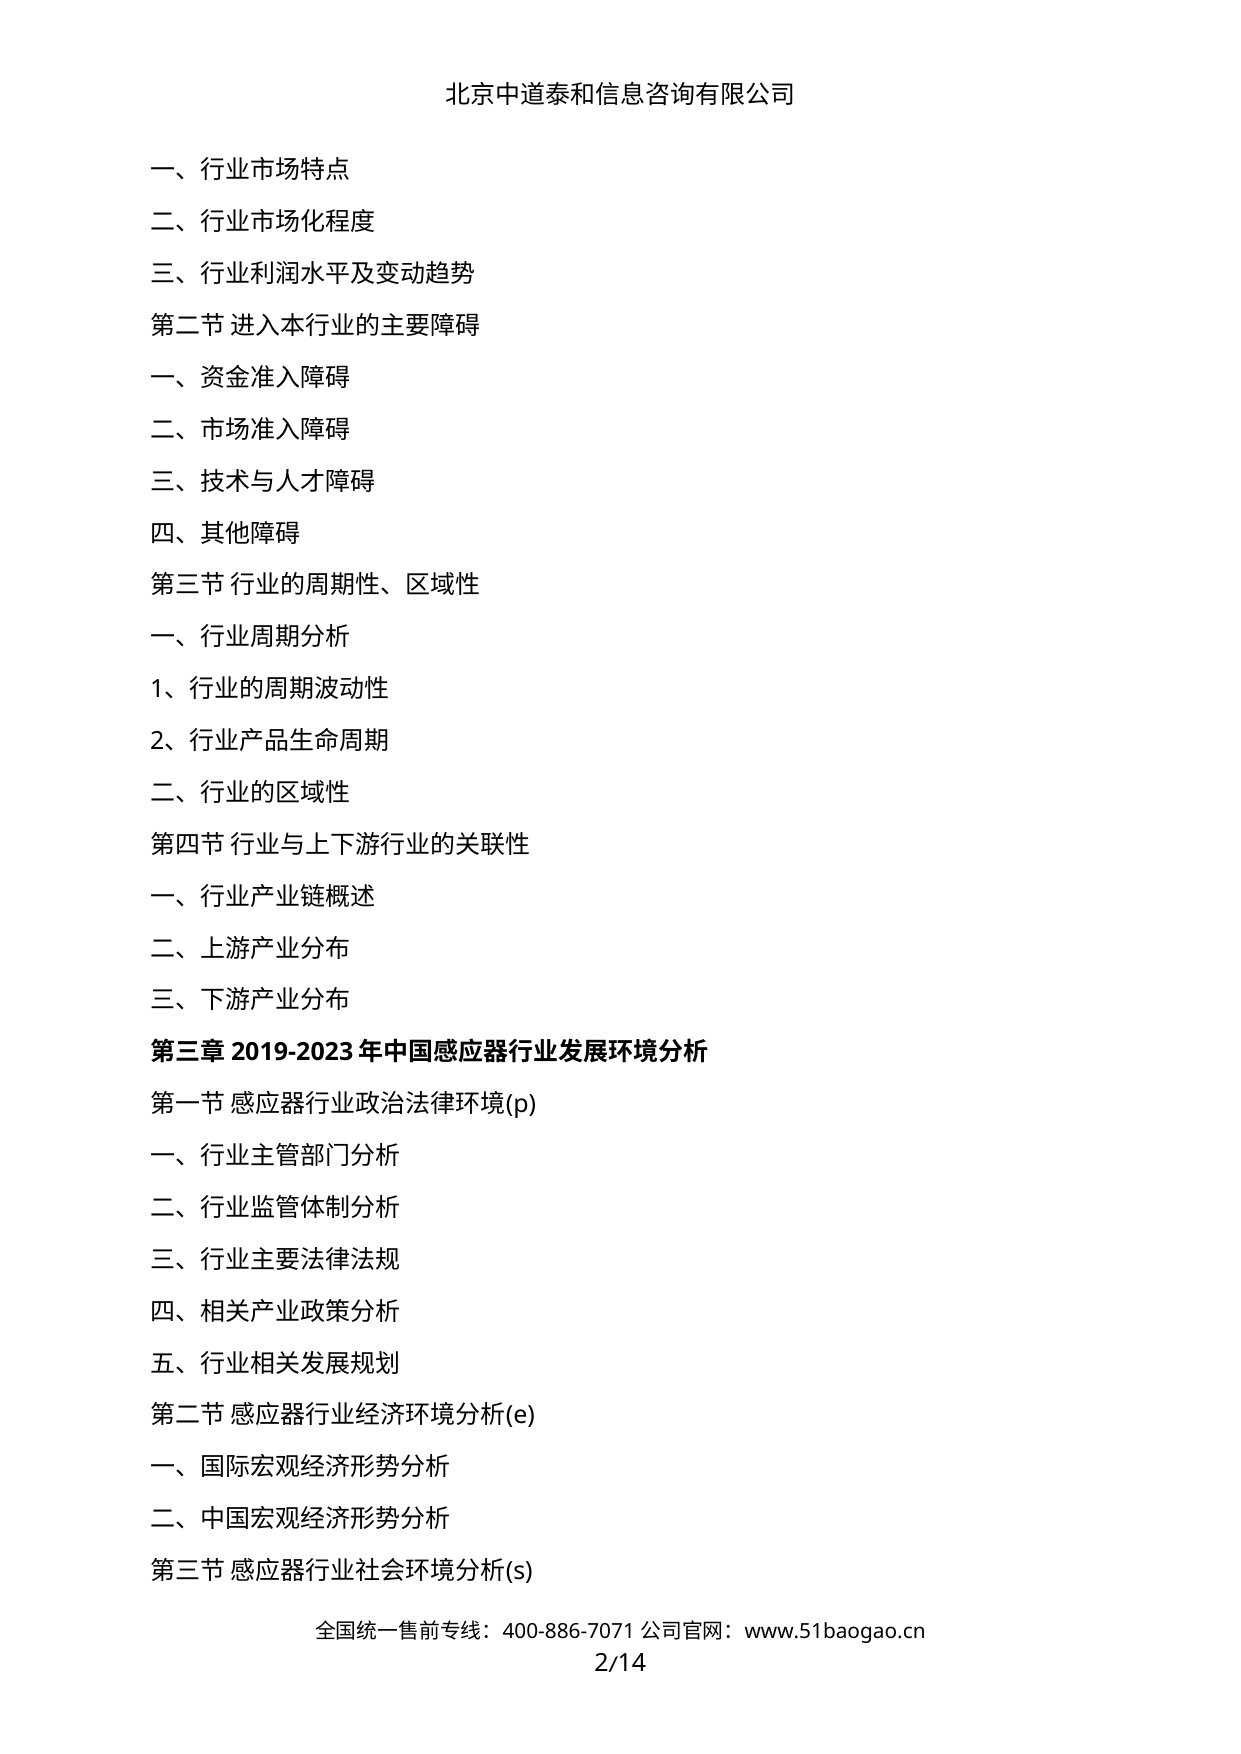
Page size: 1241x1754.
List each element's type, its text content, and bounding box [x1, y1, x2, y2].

text 第一节 感应器行业政治法律环境(p) [150, 1084, 1090, 1120]
text 一、国际宏观经济形势分析 [150, 1447, 1090, 1483]
text 第四节 行业与上下游行业的关联性 [150, 824, 1090, 861]
text 一、行业市场特点 [150, 150, 1090, 186]
text 三、行业利润水平及变动趋势 [150, 254, 1090, 290]
text 第三节 感应器行业社会环境分析(s) [150, 1551, 1090, 1587]
text 三、技术与人才障碍 [150, 461, 1090, 497]
text 一、行业产业链概述 [150, 876, 1090, 912]
text 五、行业相关发展规划 [150, 1343, 1090, 1379]
text 第三章 2019-2023年中国感应器行业发展环境分析 [150, 1032, 1090, 1068]
text 第三节 行业的周期性、区域性 [150, 565, 1090, 601]
text 2、行业产品生命周期 [150, 721, 1090, 757]
text 二、行业的区域性 [150, 772, 1090, 809]
text 二、中国宏观经济形势分析 [150, 1499, 1090, 1535]
text 二、行业市场化程度 [150, 202, 1090, 238]
text 二、行业监管体制分析 [150, 1187, 1090, 1224]
text 第二节 进入本行业的主要障碍 [150, 306, 1090, 342]
text 一、行业周期分析 [150, 617, 1090, 653]
text 四、其他障碍 [150, 513, 1090, 549]
text 三、下游产业分布 [150, 980, 1090, 1016]
text 第二节 感应器行业经济环境分析(e) [150, 1395, 1090, 1431]
text 四、相关产业政策分析 [150, 1291, 1090, 1327]
text 三、行业主要法律法规 [150, 1239, 1090, 1276]
text 1、行业的周期波动性 [150, 669, 1090, 705]
text 一、行业主管部门分析 [150, 1136, 1090, 1172]
text 二、市场准入障碍 [150, 409, 1090, 446]
text 二、上游产业分布 [150, 928, 1090, 964]
text 一、资金准入障碍 [150, 357, 1090, 394]
